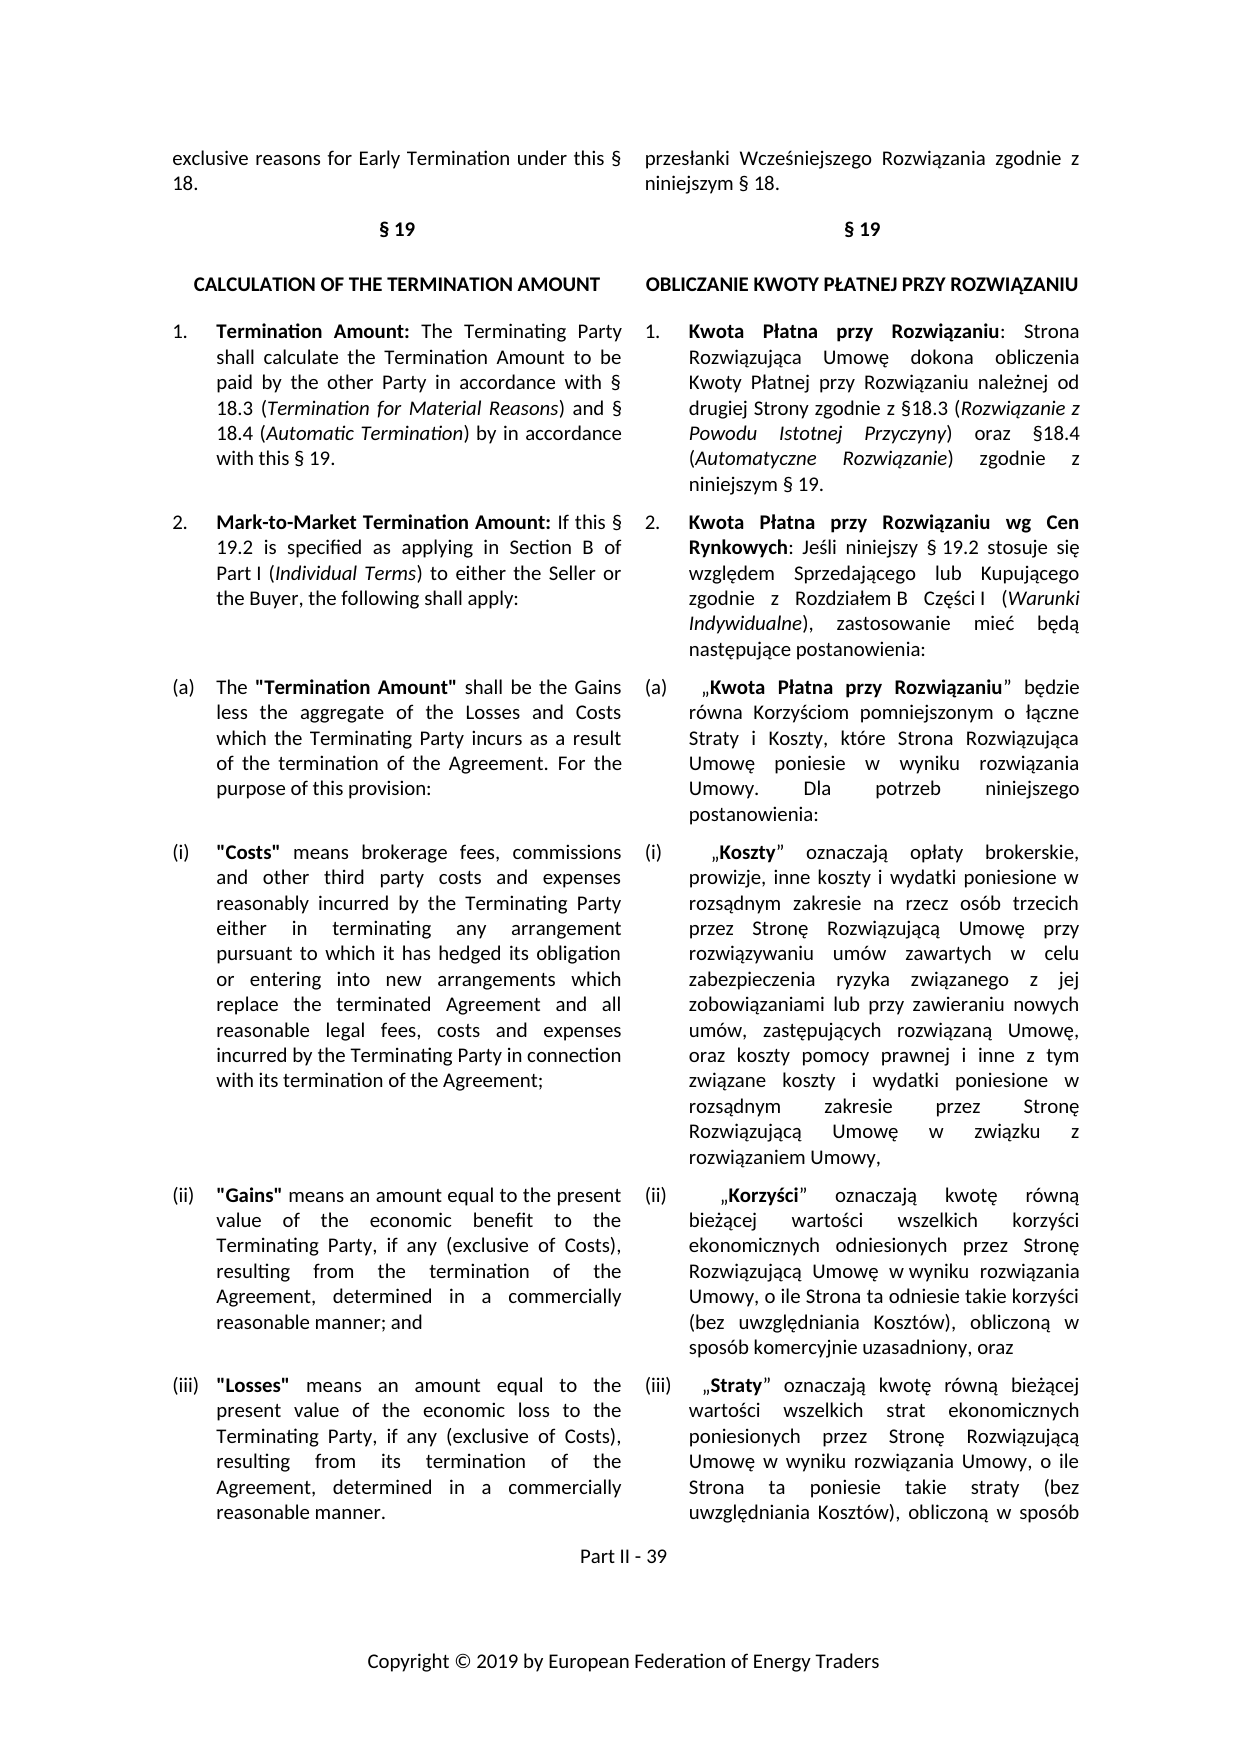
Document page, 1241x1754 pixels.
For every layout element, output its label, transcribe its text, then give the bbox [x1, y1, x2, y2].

table_cell Kwota Płatna przy Rozwiązaniu wg Cen Rynkowych: Jeśli niniejszy § 19.2 stosuje się względem Sprzedającego lub Kupującego zgodnie z Rozdziałem B Części I (Warunki Indywidualne), zastosowanie mieć będą następujące postanowienia: [633, 505, 1091, 670]
table_cell § 19 [633, 204, 1091, 259]
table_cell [633, 141, 1091, 204]
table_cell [161, 141, 633, 204]
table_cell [633, 1368, 1091, 1533]
table_cell „Korzyści” oznaczają kwotę równą bieżącej wartości wszelkich korzyści ekonomicznych odniesionych przez Stronę Rozwiązującą Umowę w wyniku rozwiązania Umowy, o ile Strona ta odniesie takie korzyści (bez uwzględniania Kosztów), obliczoną w sposób komercyjnie uzasadniony, oraz [633, 1178, 1091, 1368]
table_cell "Gains" means an amount equal to the present value of the economic benefit to the Terminating Party, if any (exclusive of Costs), resulting from the termination of the Agreement, determined in a commercially reasonable manner; and [161, 1178, 633, 1368]
table_cell Calculation of the Termination Amount [161, 259, 633, 314]
table_cell "Costs" means brokerage fees, commissions and other third party costs and expenses reasonably incurred by the Terminating Party either in terminating any arrangement pursuant to which it has hedged its obligation or entering into new arrangements which replace the terminated Agreement and all reasonable legal fees, costs and expenses incurred by the Terminating Party in connection with its termination of the Agreement; [161, 835, 633, 1178]
table_cell Mark-to-Market Termination Amount: If this § 19.2 is specified as applying in Section B of Part I (Individual Terms) to either the Seller or the Buyer, the following shall apply: [161, 505, 633, 670]
table_cell The "Termination Amount" shall be the Gains less the aggregate of the Losses and Costs which the Terminating Party incurs as a result of the termination of the Agreement. For the purpose of this provision: [161, 670, 633, 835]
table_cell „Koszty” oznaczają opłaty brokerskie, prowizje, inne koszty i wydatki poniesione w rozsądnym zakresie na rzecz osób trzecich przez Stronę Rozwiązującą Umowę przy rozwiązywaniu umów zawartych w celu zabezpieczenia ryzyka związanego z jej zobowiązaniami lub przy zawieraniu nowych umów, zastępujących rozwiązaną Umowę, oraz koszty pomocy prawnej i inne z tym związane koszty i wydatki poniesione w rozsądnym zakresie przez Stronę Rozwiązującą Umowę w związku z rozwiązaniem Umowy, [633, 835, 1091, 1178]
table_cell Termination Amount: The Terminating Party shall calculate the Termination Amount to be paid by the other Party in accordance with § 18.3 (Termination for Material Reasons) and § 18.4 (Automatic Termination) by in accordance with this § 19. [161, 314, 633, 505]
table_cell Kwota Płatna przy Rozwiązaniu: Strona Rozwiązująca Umowę dokona obliczenia Kwoty Płatnej przy Rozwiązaniu należnej od drugiej Strony zgodnie z §18.3 (Rozwiązanie z Powodu Istotnej Przyczyny) oraz §18.4 (Automatyczne Rozwiązanie) zgodnie z niniejszym § 19. [633, 314, 1091, 505]
table_cell Obliczanie Kwoty Płatnej przy Rozwiązaniu [633, 259, 1091, 314]
table_cell § 19 [161, 204, 633, 259]
table_cell „Kwota Płatna przy Rozwiązaniu” będzie równa Korzyściom pomniejszonym o łączne Straty i Koszty, które Strona Rozwiązująca Umowę poniesie w wyniku rozwiązania Umowy. Dla potrzeb niniejszego postanowienia: [633, 670, 1091, 835]
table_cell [161, 1368, 633, 1533]
